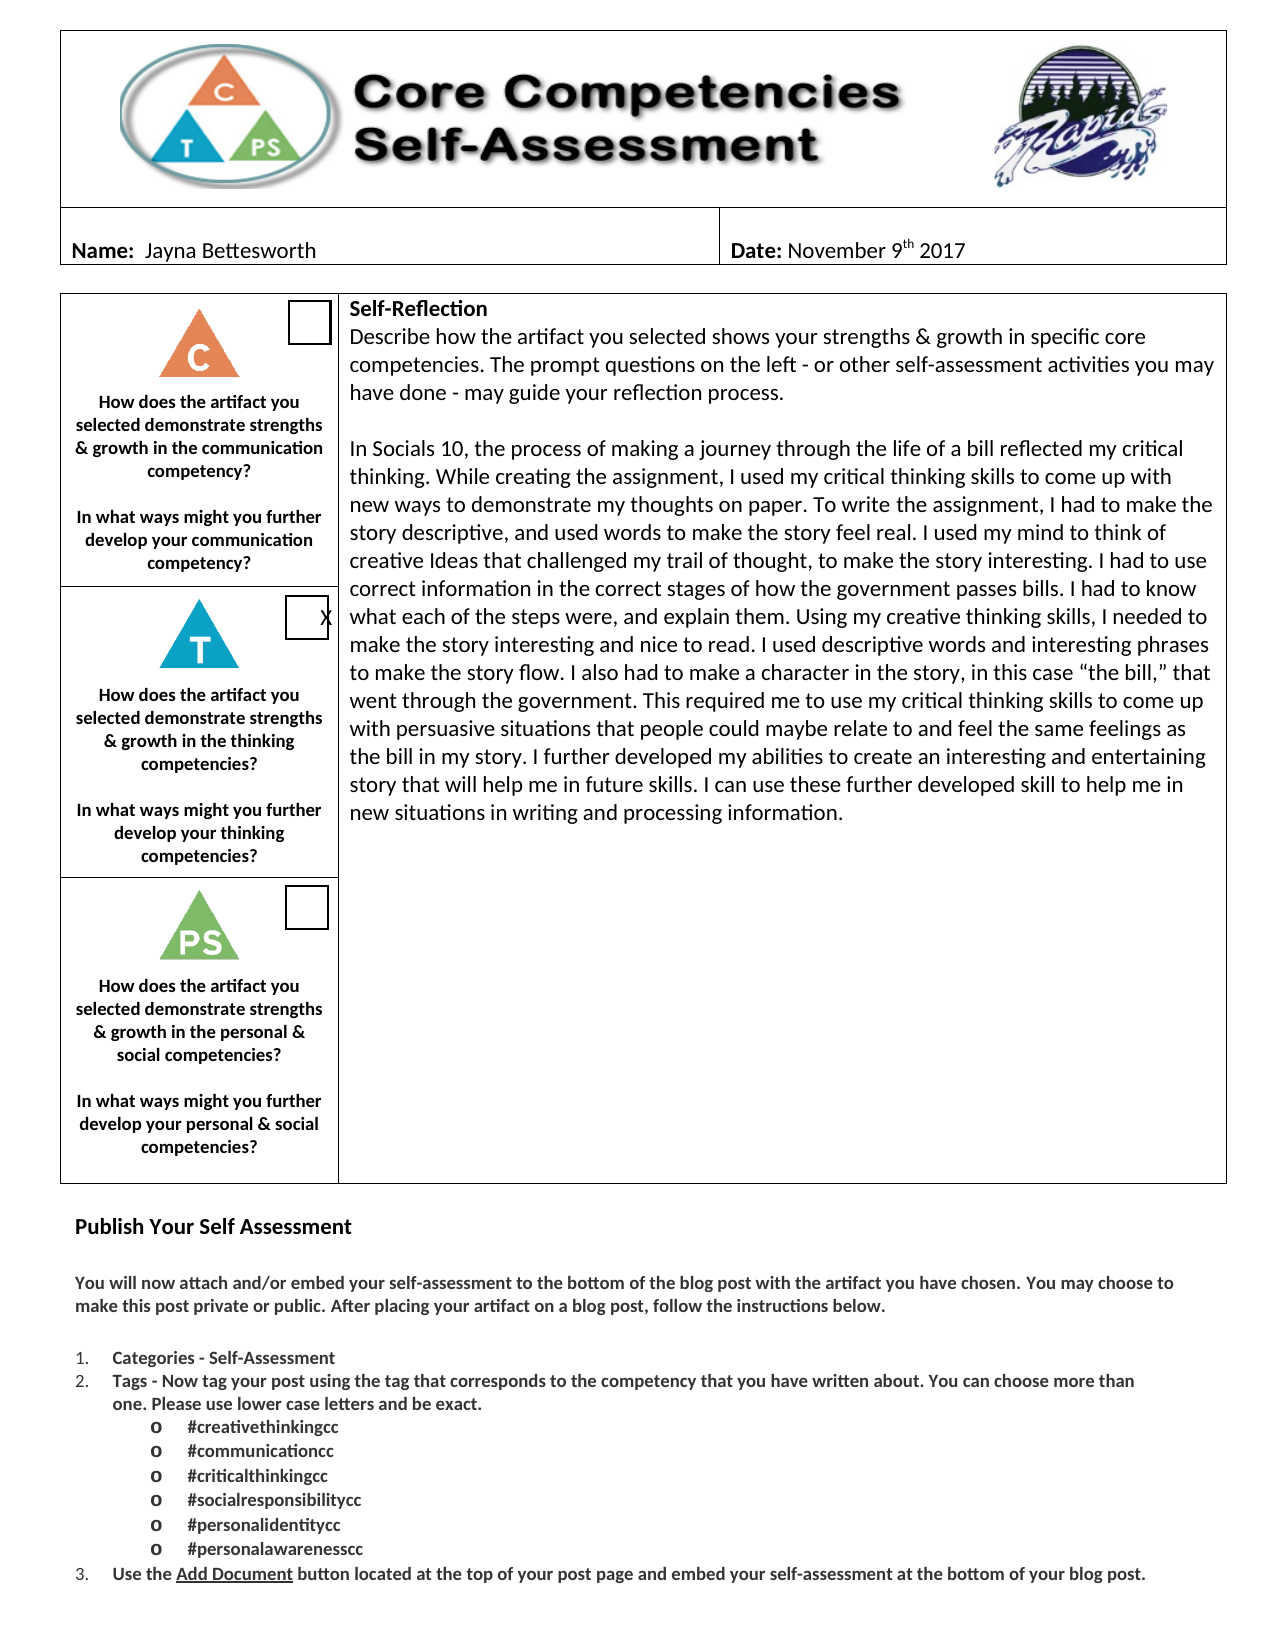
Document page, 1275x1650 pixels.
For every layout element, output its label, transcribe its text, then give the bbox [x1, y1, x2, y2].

table_cell How does the artifact you selected demonstrate strengths & growth in the personal & social competencies? In what ways might you further develop your personal & social competencies? [61, 878, 338, 1183]
table_header Self-Reflection Describe how the artifact you selected shows your strengths & growth in specific core competencies. The prompt questions on the left - or other self-assessment activities you may have done - may guide your reflection process. In Socials 10, the process of making a journey through the life of a bill reflected my critical thinking. While creating the assignment, I used my critical thinking skills to come up with new ways to demonstrate my thoughts on paper. To write the assignment, I had to make the story descriptive, and used words to make the story feel real. I used my mind to think of creative Ideas that challenged my trail of thought, to make the story interesting. I had to use correct information in the correct stages of how the government passes bills. I had to know what each of the steps were, and explain them. Using my creative thinking skills, I needed to make the story interesting and nice to read. I used descriptive words and interesting phrases to make the story flow. I also had to make a character in the story, in this case “the bill,” that went through the government. This required me to use my critical thinking skills to come up with persuasive situations that people could maybe relate to and feel the same feelings as the bill in my story. I further developed my abilities to create an interesting and entertaining story that will help me in future skills. I can use these further developed skill to help me in new situations in writing and processing information. [339, 294, 1226, 1183]
table_header [61, 31, 1226, 207]
table_cell How does the artifact you selected demonstrate strengths & growth in the thinking competencies? In what ways might you further develop your thinking competencies? [61, 587, 338, 877]
list Categories - Self-Assessment [75, 1346, 1200, 1369]
picture [118, 44, 909, 188]
text Publish Your Self Assessment [75, 1212, 1200, 1240]
list #personalawarenesscc [150, 1537, 1200, 1562]
table_cell Date: November 9th 2017 [720, 208, 1226, 264]
list #socialresponsibilitycc [150, 1488, 1200, 1513]
picture [992, 44, 1167, 184]
list Tags - Now tag your post using the tag that corresponds to the competency that you have written about. You can choose more than one. Please use lower case letters and be exact. [75, 1369, 1200, 1415]
list #personalidentitycc [150, 1513, 1200, 1537]
table_cell Name: Jayna Bettesworth [61, 208, 719, 264]
list #creativethinkingcc [150, 1415, 1200, 1439]
list Use the Add Document button located at the top of your post page and embed your self-assessment at the bottom of your blog post. [75, 1562, 1200, 1585]
list #communicationcc [150, 1439, 1200, 1464]
picture [150, 592, 245, 675]
text You will now attach and/or embed your self-assessment to the bottom of the blog post with the artifact you have chosen. You may choose to make this post private or public. After placing your artifact on a blog post, follow the instructions below. [75, 1271, 1200, 1317]
picture [150, 884, 244, 966]
list #criticalthinkingcc [150, 1464, 1200, 1488]
picture [150, 300, 245, 382]
table_header How does the artifact you selected demonstrate strengths & growth in the communication competency? In what ways might you further develop your communication competency? [61, 294, 338, 586]
